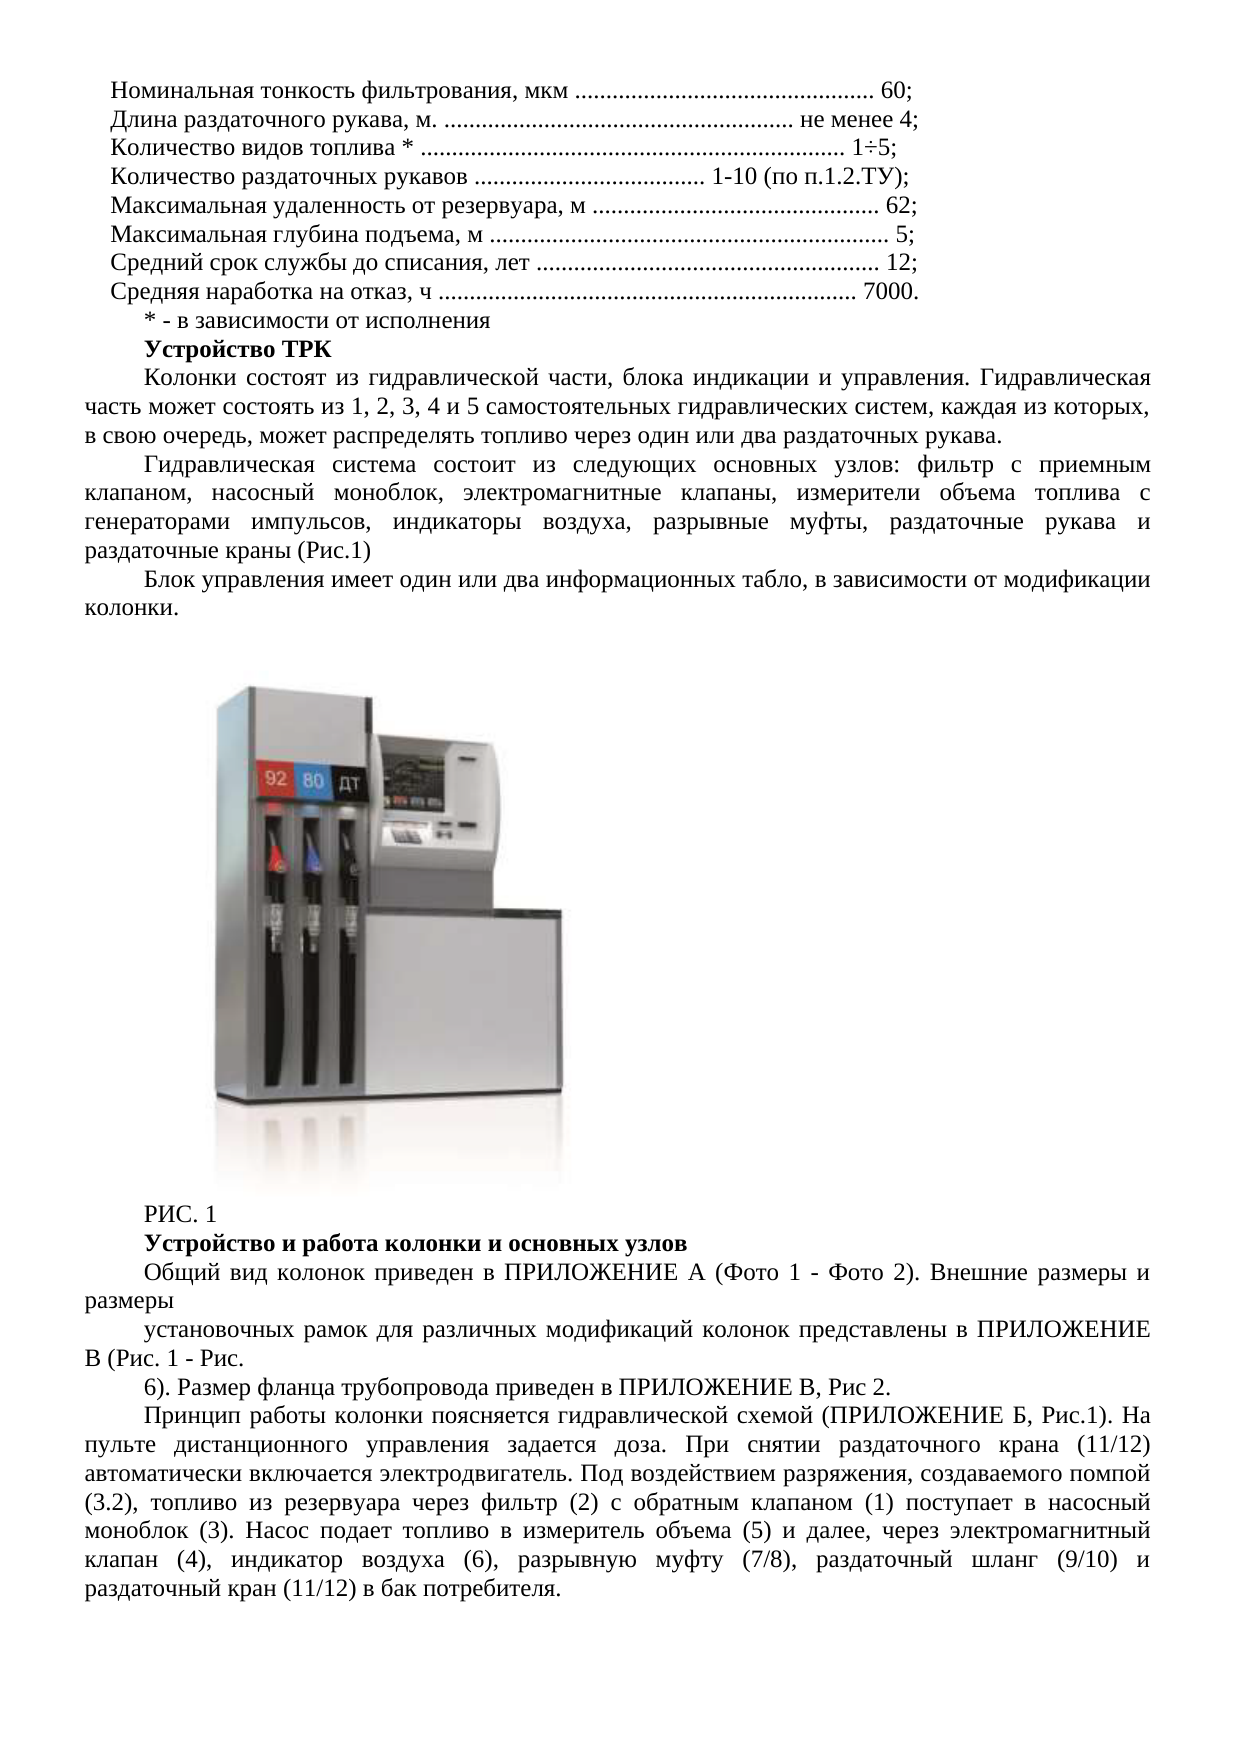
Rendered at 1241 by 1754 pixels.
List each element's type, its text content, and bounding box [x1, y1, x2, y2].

text Максимальная удаленность от резервуара, м .............................................. 62; [84, 190, 1152, 219]
text * - в зависимости от исполнения [84, 305, 1152, 334]
text Средний срок службы до списания, лет ....................................................... 12; [84, 247, 1152, 276]
text Количество раздаточных рукавов ..................................... 1-10 (по п.1.2.ТУ); [84, 161, 1152, 190]
text Устройство ТРК [84, 334, 1152, 362]
text 6). Размер фланца трубопровода приведен в ПРИЛОЖЕНИЕ В, Рис 2. [84, 1372, 1152, 1401]
text Общий вид колонок приведен в ПРИЛОЖЕНИЕ А (Фото 1 - Фото 2). Внешние размеры и размеры [84, 1257, 1152, 1314]
text установочных рамок для различных модификаций колонок представлены в ПРИЛОЖЕНИЕ В (Рис. 1 - Рис. [84, 1314, 1152, 1372]
text Номинальная тонкость фильтрования, мкм ................................................ 60; [84, 75, 1152, 104]
text Устройство и работа колонки и основных узлов [84, 1228, 1152, 1257]
text Блок управления имеет один или два информационных табло, в зависимости от модификации колонки. [84, 564, 1152, 621]
text Максимальная глубина подъема, м ................................................................ 5; [84, 219, 1152, 247]
text Колонки состоят из гидравлической части, блока индикации и управления. Гидравлическая часть может состоять из 1, 2, 3, 4 и 5 самостоятельных гидравлических систем, каждая из которых, в свою очередь, может распределять топливо через один или два раздаточных рукава. [84, 362, 1152, 449]
text Принцип работы колонки поясняется гидравлической схемой (ПРИЛОЖЕНИЕ Б, Рис.1). На пульте дистанционного управления задается доза. При снятии раздаточного крана (11/12) автоматически включается электродвигатель. Под воздействием разряжения, создаваемого помпой (3.2), топливо из резервуара через фильтр (2) с обратным клапаном (1) поступает в насосный моноблок (3). Насос подает топливо в измеритель объема (5) и далее, через электромагнитный клапан (4), индикатор воздуха (6), разрывную муфту (7/8), раздаточный шланг (9/10) и раздаточный кран (11/12) в бак потребителя. [84, 1401, 1152, 1602]
text Длина раздаточного рукава, м. ........................................................ не менее 4; [84, 104, 1152, 132]
text РИС. 1 [84, 1199, 1152, 1228]
text Средняя наработка на отказ, ч ................................................................... 7000. [84, 276, 1152, 305]
text Количество видов топлива * .................................................................... 1÷5; [84, 132, 1152, 161]
text Гидравлическая система состоит из следующих основных узлов: фильтр с приемным клапаном, насосный моноблок, электромагнитные клапаны, измерители объема топлива с генераторами импульсов, индикаторы воздуха, разрывные муфты, раздаточные рукава и раздаточные краны (Рис.1) [84, 449, 1152, 564]
